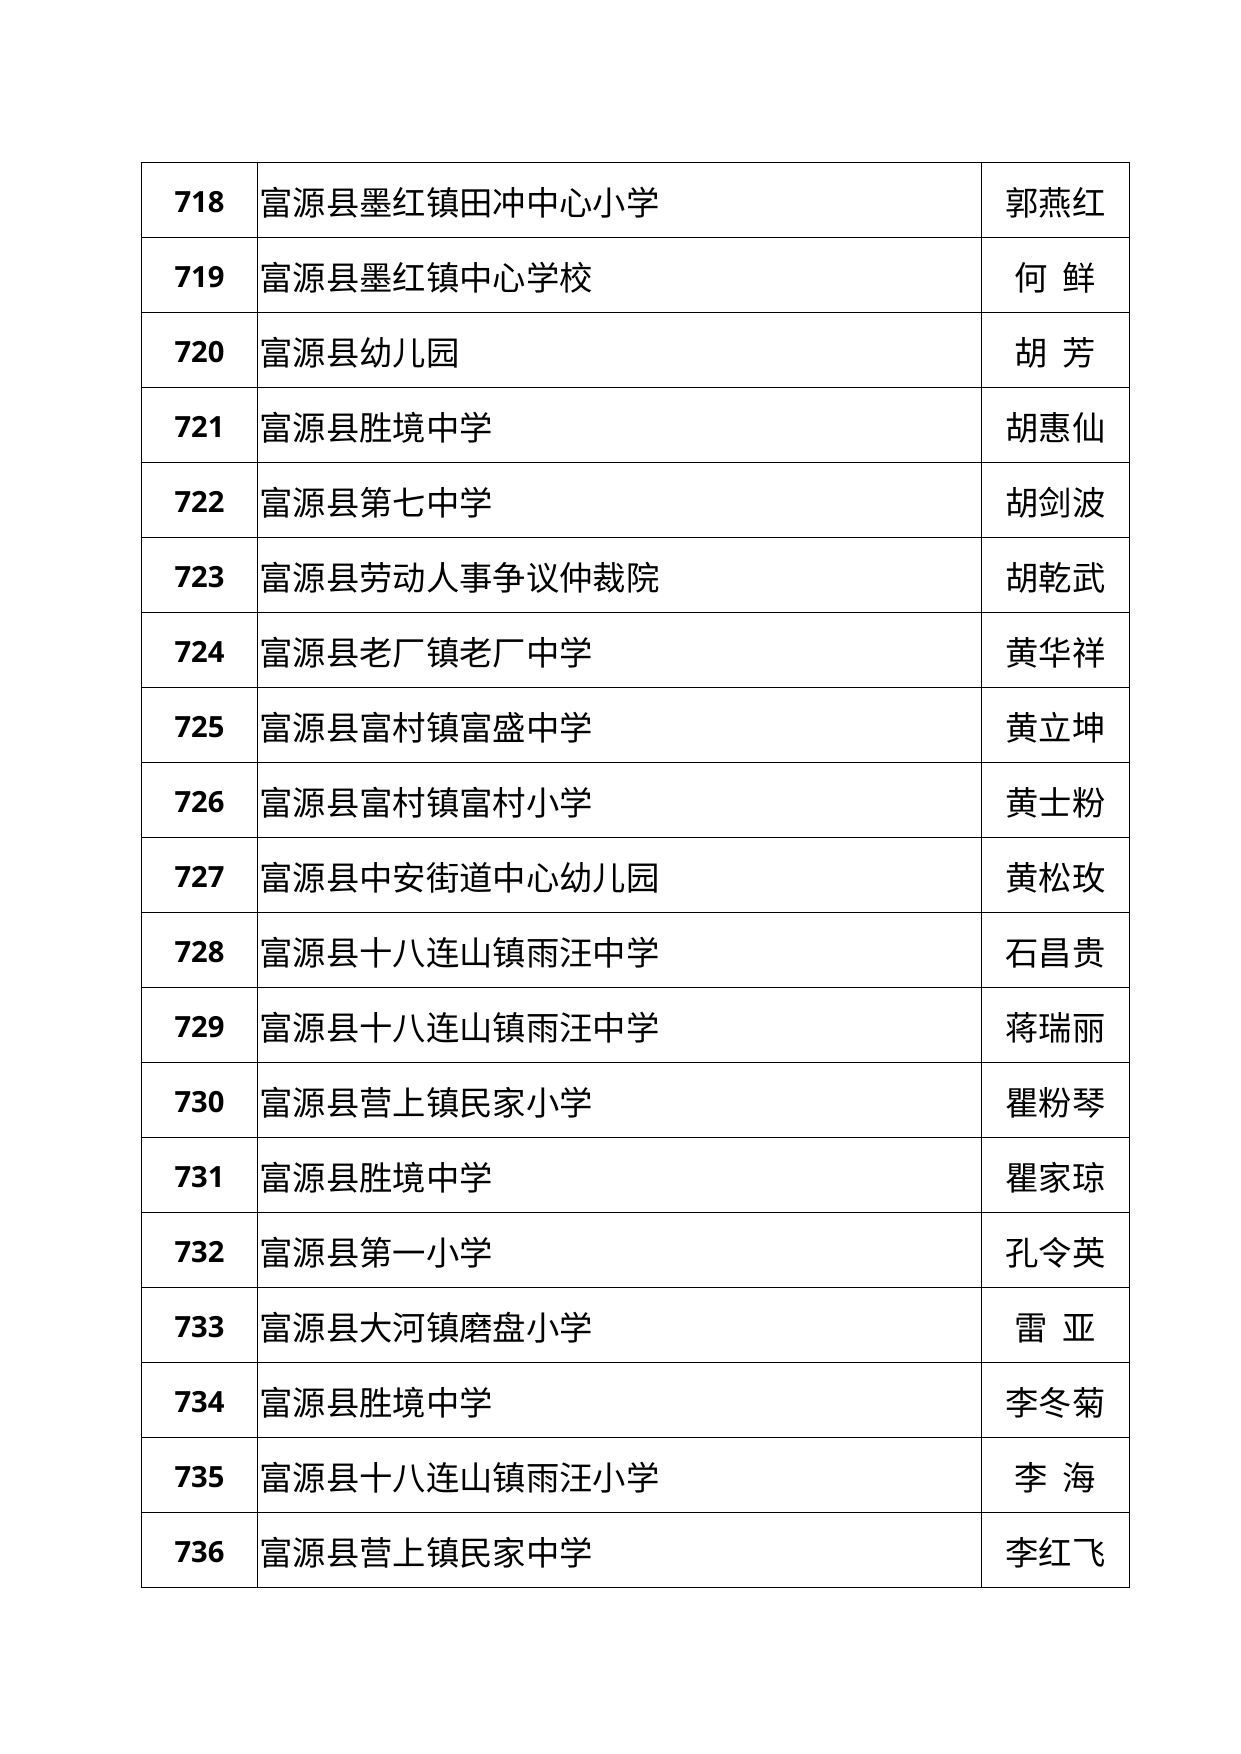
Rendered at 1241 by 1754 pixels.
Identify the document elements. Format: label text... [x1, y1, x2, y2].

table_cell 富源县营上镇民家小学 [258, 1063, 981, 1137]
table_cell 黄华祥 [982, 613, 1129, 687]
table_cell 736 [142, 1513, 257, 1587]
table_cell 富源县墨红镇田冲中心小学 [258, 163, 981, 237]
table_cell 黄立坤 [982, 688, 1129, 762]
table_cell 黄士粉 [982, 763, 1129, 837]
table_cell 723 [142, 538, 257, 612]
table_cell 富源县墨红镇中心学校 [258, 238, 981, 312]
table_cell 富源县十八连山镇雨汪中学 [258, 988, 981, 1062]
table_cell 石昌贵 [982, 913, 1129, 987]
table_cell 富源县大河镇磨盘小学 [258, 1288, 981, 1362]
table_cell 富源县胜境中学 [258, 1363, 981, 1437]
table_cell 瞿粉琴 [982, 1063, 1129, 1137]
table_cell 718 [142, 163, 257, 237]
table_cell 721 [142, 388, 257, 462]
table_cell 726 [142, 763, 257, 837]
table_cell 富源县第一小学 [258, 1213, 981, 1287]
table_cell 719 [142, 238, 257, 312]
table_cell 729 [142, 988, 257, 1062]
table_cell 富源县胜境中学 [258, 1138, 981, 1212]
table_cell 731 [142, 1138, 257, 1212]
table_cell 724 [142, 613, 257, 687]
table_cell 720 [142, 313, 257, 387]
table_cell 734 [142, 1363, 257, 1437]
table_cell 李 海 [982, 1438, 1129, 1512]
table_cell 富源县富村镇富盛中学 [258, 688, 981, 762]
table_cell 胡剑波 [982, 463, 1129, 537]
table_cell 富源县富村镇富村小学 [258, 763, 981, 837]
table_cell 富源县第七中学 [258, 463, 981, 537]
table_cell 富源县胜境中学 [258, 388, 981, 462]
table_cell 孔令英 [982, 1213, 1129, 1287]
table_cell 富源县老厂镇老厂中学 [258, 613, 981, 687]
table_cell 胡惠仙 [982, 388, 1129, 462]
table_cell 胡 芳 [982, 313, 1129, 387]
table_cell 蒋瑞丽 [982, 988, 1129, 1062]
table_cell 郭燕红 [982, 163, 1129, 237]
table_cell 李红飞 [982, 1513, 1129, 1587]
table_cell 732 [142, 1213, 257, 1287]
table_cell 728 [142, 913, 257, 987]
table_cell 富源县十八连山镇雨汪中学 [258, 913, 981, 987]
table_cell 735 [142, 1438, 257, 1512]
table_cell 李冬菊 [982, 1363, 1129, 1437]
table_cell 瞿家琼 [982, 1138, 1129, 1212]
table_cell 何 鲜 [982, 238, 1129, 312]
table_cell 雷 亚 [982, 1288, 1129, 1362]
table_cell 富源县十八连山镇雨汪小学 [258, 1438, 981, 1512]
table_cell 黄松玫 [982, 838, 1129, 912]
table_cell 725 [142, 688, 257, 762]
table_cell 富源县中安街道中心幼儿园 [258, 838, 981, 912]
table_cell 胡乾武 [982, 538, 1129, 612]
table_cell 富源县劳动人事争议仲裁院 [258, 538, 981, 612]
table_cell 733 [142, 1288, 257, 1362]
table_cell 富源县幼儿园 [258, 313, 981, 387]
table_cell 722 [142, 463, 257, 537]
table_cell 727 [142, 838, 257, 912]
table_cell 富源县营上镇民家中学 [258, 1513, 981, 1587]
table_cell 730 [142, 1063, 257, 1137]
